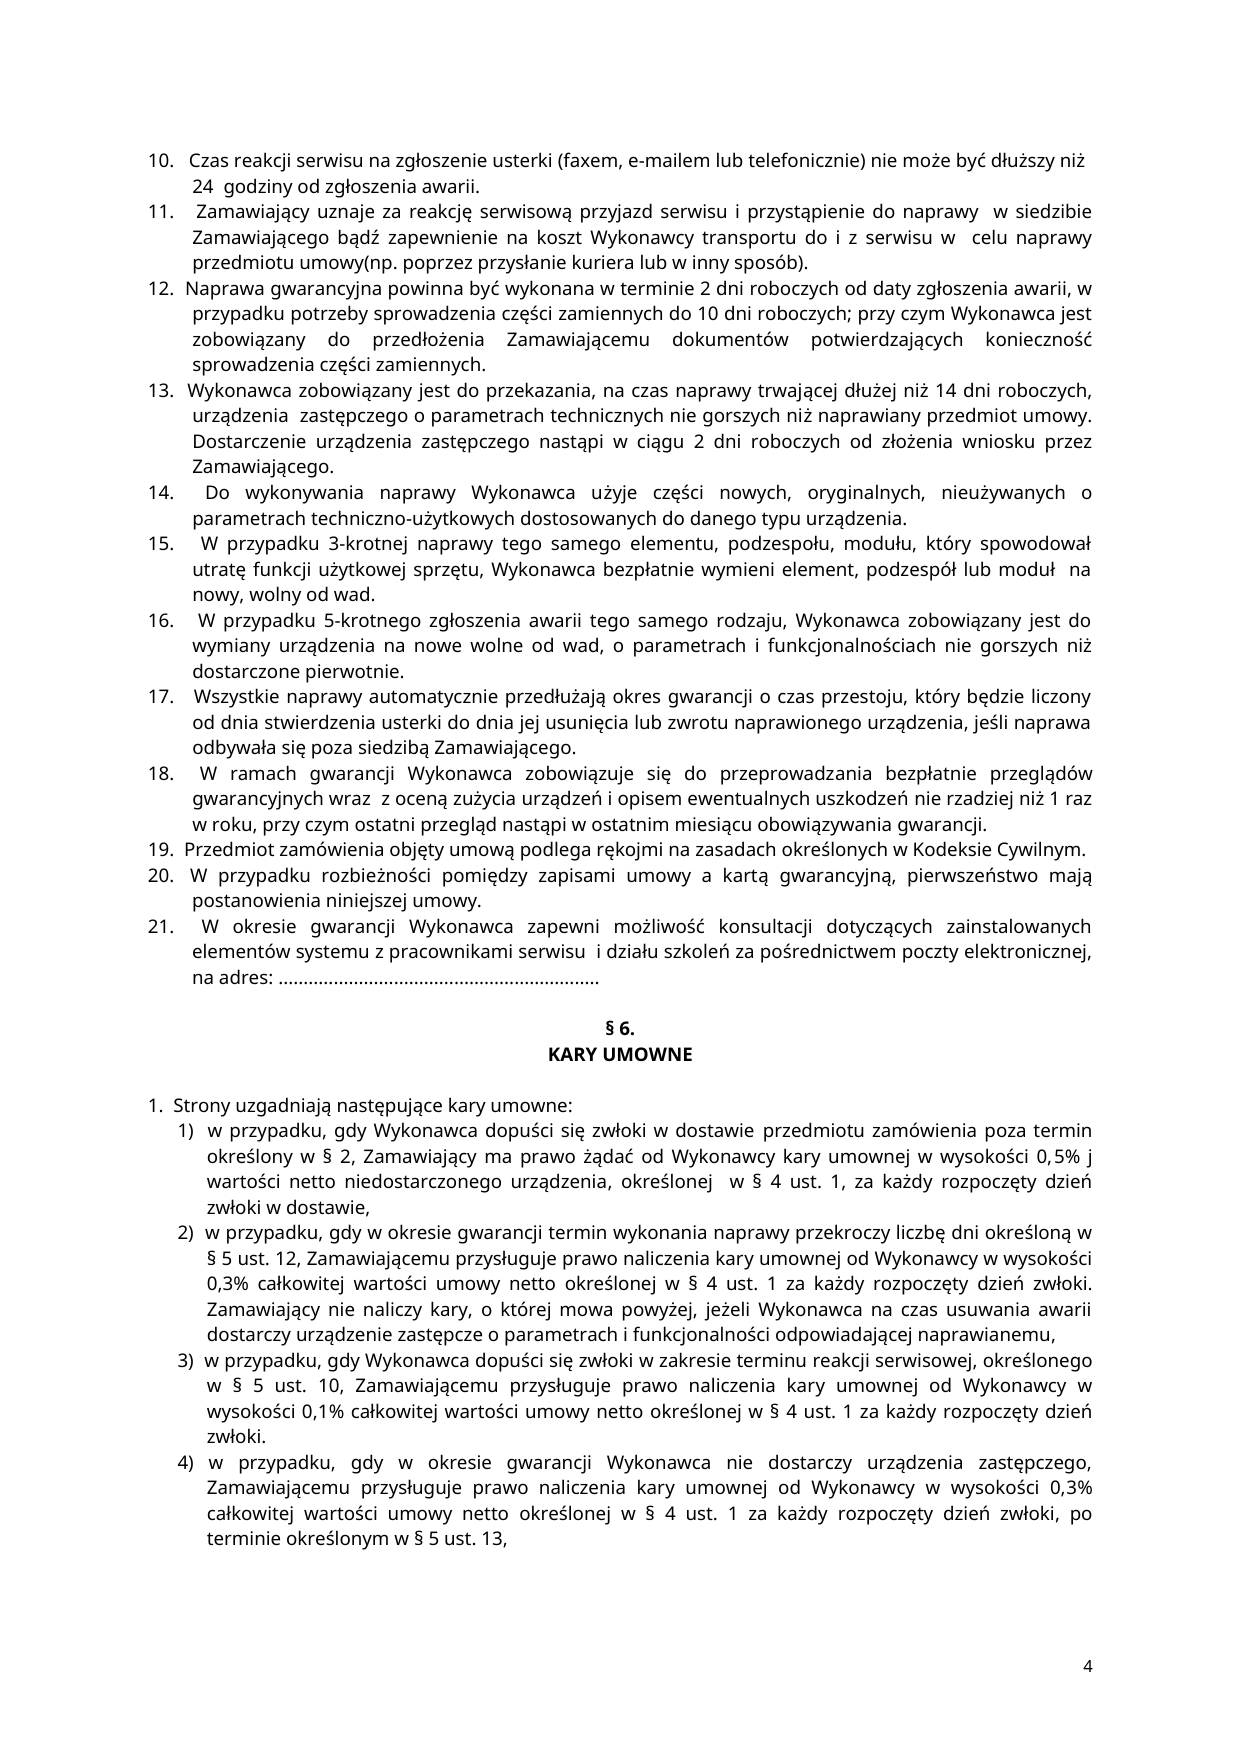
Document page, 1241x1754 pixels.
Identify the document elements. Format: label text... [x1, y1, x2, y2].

text 13. Wykonawca zobowiązany jest do przekazania, na czas naprawy trwającej dłużej niż 14 dni roboczych, urządzenia zastępczego o parametrach technicznych nie gorszych niż naprawiany przedmiot umowy. Dostarczenie urządzenia zastępczego nastąpi w ciągu 2 dni roboczych od złożenia wniosku przez Zamawiającego. [148, 377, 1093, 479]
text 11. Zamawiający uznaje za reakcję serwisową przyjazd serwisu i przystąpienie do naprawy w siedzibie Zamawiającego bądź zapewnienie na koszt Wykonawcy transportu do i z serwisu w celu naprawy przedmiotu umowy(np. poprzez przysłanie kuriera lub w inny sposób). [148, 199, 1093, 275]
text 3) w przypadku, gdy Wykonawca dopuści się zwłoki w zakresie terminu reakcji serwisowej, określonego w § 5 ust. 10, Zamawiającemu przysługuje prawo naliczenia kary umownej od Wykonawcy w wysokości 0,1% całkowitej wartości umowy netto określonej w § 4 ust. 1 za każdy rozpoczęty dzień zwłoki. [177, 1347, 1093, 1449]
list 20. W przypadku rozbieżności pomiędzy zapisami umowy a kartą gwarancyjną, pierwszeństwo mają postanowienia niniejszej umowy. [148, 862, 1093, 913]
text 10. Czas reakcji serwisu na zgłoszenie usterki (faxem, e-mailem lub telefonicznie) nie może być dłuższy niż 24 godziny od zgłoszenia awarii. [148, 148, 1093, 199]
text 19. Przedmiot zamówienia objęty umową podlega rękojmi na zasadach określonych w Kodeksie Cywilnym. [148, 837, 1093, 862]
list 21. W okresie gwarancji Wykonawca zapewni możliwość konsultacji dotyczących zainstalowanych elementów systemu z pracownikami serwisu i działu szkoleń za pośrednictwem poczty elektronicznej, na adres: ................................................................ [148, 913, 1093, 990]
text 1) w przypadku, gdy Wykonawca dopuści się zwłoki w dostawie przedmiotu zamówienia poza termin określony w § 2, Zamawiający ma prawo żądać od Wykonawcy kary umownej w wysokości 0,5% j wartości netto niedostarczonego urządzenia, określonej w § 4 ust. 1, za każdy rozpoczęty dzień zwłoki w dostawie, [177, 1117, 1093, 1219]
text 14. Do wykonywania naprawy Wykonawca użyje części nowych, oryginalnych, nieużywanych o parametrach techniczno-użytkowych dostosowanych do danego typu urządzenia. [148, 479, 1093, 530]
text 16. W przypadku 5-krotnego zgłoszenia awarii tego samego rodzaju, Wykonawca zobowiązany jest do wymiany urządzenia na nowe wolne od wad, o parametrach i funkcjonalnościach nie gorszych niż dostarczone pierwotnie. [148, 607, 1093, 683]
text 18. W ramach gwarancji Wykonawca zobowiązuje się do przeprowadzania bezpłatnie przeglądów gwarancyjnych wraz z oceną zużycia urządzeń i opisem ewentualnych uszkodzeń nie rzadziej niż 1 raz w roku, przy czym ostatni przegląd nastąpi w ostatnim miesiącu obowiązywania gwarancji. [148, 760, 1093, 837]
text 2) w przypadku, gdy w okresie gwarancji termin wykonania naprawy przekroczy liczbę dni określoną w § 5 ust. 12, Zamawiającemu przysługuje prawo naliczenia kary umownej od Wykonawcy w wysokości 0,3% całkowitej wartości umowy netto określonej w § 4 ust. 1 za każdy rozpoczęty dzień zwłoki. Zamawiający nie naliczy kary, o której mowa powyżej, jeżeli Wykonawca na czas usuwania awarii dostarczy urządzenie zastępcze o parametrach i funkcjonalności odpowiadającej naprawianemu, [177, 1219, 1093, 1347]
text 15. W przypadku 3-krotnej naprawy tego samego elementu, podzespołu, modułu, który spowodował utratę funkcji użytkowej sprzętu, Wykonawca bezpłatnie wymieni element, podzespół lub moduł na nowy, wolny od wad. [148, 530, 1093, 607]
text KARY UMOWNE [148, 1041, 1093, 1066]
text § 6. [148, 1015, 1093, 1041]
text 12. Naprawa gwarancyjna powinna być wykonana w terminie 2 dni roboczych od daty zgłoszenia awarii, w przypadku potrzeby sprowadzenia części zamiennych do 10 dni roboczych; przy czym Wykonawca jest zobowiązany do przedłożenia Zamawiającemu dokumentów potwierdzających konieczność sprowadzenia części zamiennych. [148, 275, 1093, 377]
text 17. Wszystkie naprawy automatycznie przedłużają okres gwarancji o czas przestoju, który będzie liczony od dnia stwierdzenia usterki do dnia jej usunięcia lub zwrotu naprawionego urządzenia, jeśli naprawa odbywała się poza siedzibą Zamawiającego. [148, 683, 1093, 760]
text 1. Strony uzgadniają następujące kary umowne: [148, 1092, 1093, 1117]
text 4) w przypadku, gdy w okresie gwarancji Wykonawca nie dostarczy urządzenia zastępczego, Zamawiającemu przysługuje prawo naliczenia kary umownej od Wykonawcy w wysokości 0,3% całkowitej wartości umowy netto określonej w § 4 ust. 1 za każdy rozpoczęty dzień zwłoki, po terminie określonym w § 5 ust. 13, [177, 1449, 1093, 1551]
